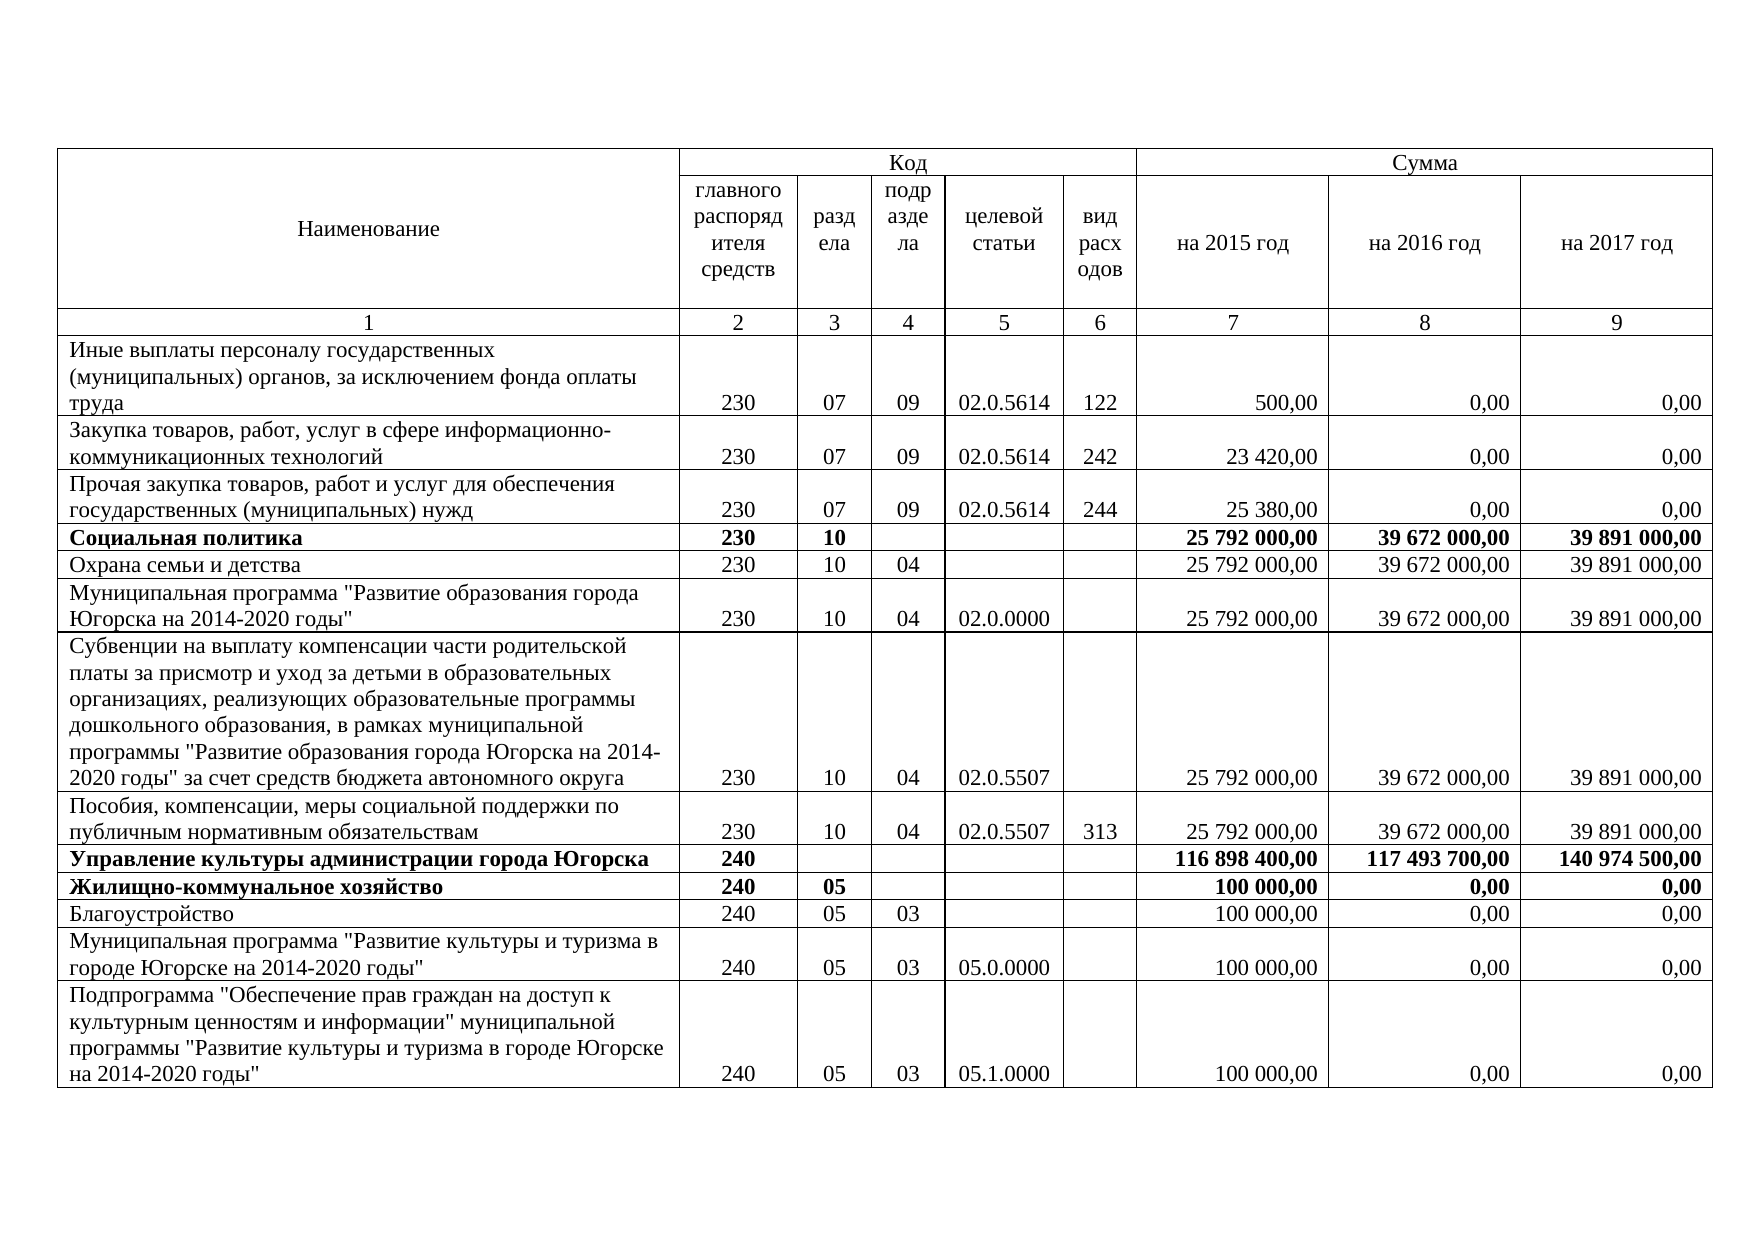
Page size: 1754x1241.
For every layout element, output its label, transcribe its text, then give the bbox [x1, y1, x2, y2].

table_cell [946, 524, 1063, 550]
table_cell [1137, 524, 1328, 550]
table_cell 1 [58, 309, 679, 335]
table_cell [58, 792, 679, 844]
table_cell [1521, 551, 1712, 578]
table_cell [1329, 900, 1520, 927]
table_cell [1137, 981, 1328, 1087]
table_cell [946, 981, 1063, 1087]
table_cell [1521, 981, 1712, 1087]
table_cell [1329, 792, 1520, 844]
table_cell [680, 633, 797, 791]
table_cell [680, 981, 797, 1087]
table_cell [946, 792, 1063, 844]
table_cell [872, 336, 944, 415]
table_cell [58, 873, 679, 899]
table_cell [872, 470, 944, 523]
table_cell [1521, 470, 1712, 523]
table_header Код [680, 149, 1136, 175]
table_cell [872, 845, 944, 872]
table_cell подраздела [872, 176, 944, 308]
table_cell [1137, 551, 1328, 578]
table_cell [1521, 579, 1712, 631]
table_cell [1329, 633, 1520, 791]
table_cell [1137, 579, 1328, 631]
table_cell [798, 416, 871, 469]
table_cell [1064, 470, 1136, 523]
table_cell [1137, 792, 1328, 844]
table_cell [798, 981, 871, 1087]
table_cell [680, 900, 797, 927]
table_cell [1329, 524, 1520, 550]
table_cell 4 [872, 309, 944, 335]
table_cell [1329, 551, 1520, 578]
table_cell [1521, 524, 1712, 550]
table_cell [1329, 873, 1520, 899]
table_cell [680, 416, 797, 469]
table_cell главного распорядителя средств [680, 176, 797, 308]
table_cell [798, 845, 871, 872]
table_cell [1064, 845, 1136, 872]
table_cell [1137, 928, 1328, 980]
table_cell раздела [798, 176, 871, 308]
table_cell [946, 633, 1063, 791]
table_cell на 2016 год [1329, 176, 1520, 308]
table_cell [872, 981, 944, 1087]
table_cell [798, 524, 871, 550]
table_cell 2 [680, 309, 797, 335]
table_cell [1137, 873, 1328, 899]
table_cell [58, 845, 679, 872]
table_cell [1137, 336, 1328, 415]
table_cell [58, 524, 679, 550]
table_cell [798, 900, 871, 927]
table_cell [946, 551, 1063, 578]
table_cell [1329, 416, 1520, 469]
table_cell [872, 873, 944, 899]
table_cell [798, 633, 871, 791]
table_header Сумма [1137, 149, 1712, 175]
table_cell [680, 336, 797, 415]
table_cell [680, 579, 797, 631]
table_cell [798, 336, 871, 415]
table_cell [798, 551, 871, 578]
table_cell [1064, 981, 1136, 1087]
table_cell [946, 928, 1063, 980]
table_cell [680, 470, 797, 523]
table_cell на 2017 год [1521, 176, 1712, 308]
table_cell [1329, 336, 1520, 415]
table_cell 8 [1329, 309, 1520, 335]
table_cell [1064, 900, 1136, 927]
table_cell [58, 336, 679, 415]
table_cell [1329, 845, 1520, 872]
table_cell целевой статьи [946, 176, 1063, 308]
table_cell 7 [1137, 309, 1328, 335]
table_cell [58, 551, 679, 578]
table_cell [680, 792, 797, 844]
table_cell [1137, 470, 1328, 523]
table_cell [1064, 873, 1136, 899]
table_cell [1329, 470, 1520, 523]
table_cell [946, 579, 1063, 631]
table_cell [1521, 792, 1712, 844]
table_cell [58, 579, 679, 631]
table_cell 9 [1521, 309, 1712, 335]
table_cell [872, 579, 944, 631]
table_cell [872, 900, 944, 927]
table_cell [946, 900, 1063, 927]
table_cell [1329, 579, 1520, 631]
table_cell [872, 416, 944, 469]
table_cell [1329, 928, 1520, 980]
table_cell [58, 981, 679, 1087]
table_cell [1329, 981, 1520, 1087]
table_header Наименование [58, 149, 679, 308]
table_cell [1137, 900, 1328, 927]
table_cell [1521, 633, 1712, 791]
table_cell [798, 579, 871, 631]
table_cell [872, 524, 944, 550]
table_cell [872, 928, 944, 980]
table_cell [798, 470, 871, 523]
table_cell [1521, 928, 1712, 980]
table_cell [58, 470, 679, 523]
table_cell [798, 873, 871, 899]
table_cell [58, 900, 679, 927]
table_cell 5 [946, 309, 1063, 335]
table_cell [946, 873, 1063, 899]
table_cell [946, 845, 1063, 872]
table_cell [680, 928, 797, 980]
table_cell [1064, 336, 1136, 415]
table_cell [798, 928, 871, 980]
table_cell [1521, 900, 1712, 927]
table_cell на 2015 год [1137, 176, 1328, 308]
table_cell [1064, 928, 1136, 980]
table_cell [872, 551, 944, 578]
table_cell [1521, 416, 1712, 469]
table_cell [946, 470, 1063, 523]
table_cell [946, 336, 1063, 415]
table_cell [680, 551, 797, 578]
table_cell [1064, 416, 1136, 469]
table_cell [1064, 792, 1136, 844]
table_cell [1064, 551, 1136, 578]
table_cell 6 [1064, 309, 1136, 335]
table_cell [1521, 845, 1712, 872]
table_cell 3 [798, 309, 871, 335]
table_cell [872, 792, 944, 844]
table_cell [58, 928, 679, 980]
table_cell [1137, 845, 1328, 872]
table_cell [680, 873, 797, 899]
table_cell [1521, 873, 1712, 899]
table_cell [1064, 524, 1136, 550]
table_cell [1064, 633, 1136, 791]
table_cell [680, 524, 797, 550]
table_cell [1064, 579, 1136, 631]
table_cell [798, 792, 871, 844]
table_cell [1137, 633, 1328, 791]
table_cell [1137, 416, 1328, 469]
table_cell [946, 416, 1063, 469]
table_cell вид расходов [1064, 176, 1136, 308]
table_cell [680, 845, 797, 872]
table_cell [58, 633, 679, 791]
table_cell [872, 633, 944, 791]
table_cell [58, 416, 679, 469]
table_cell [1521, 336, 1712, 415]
